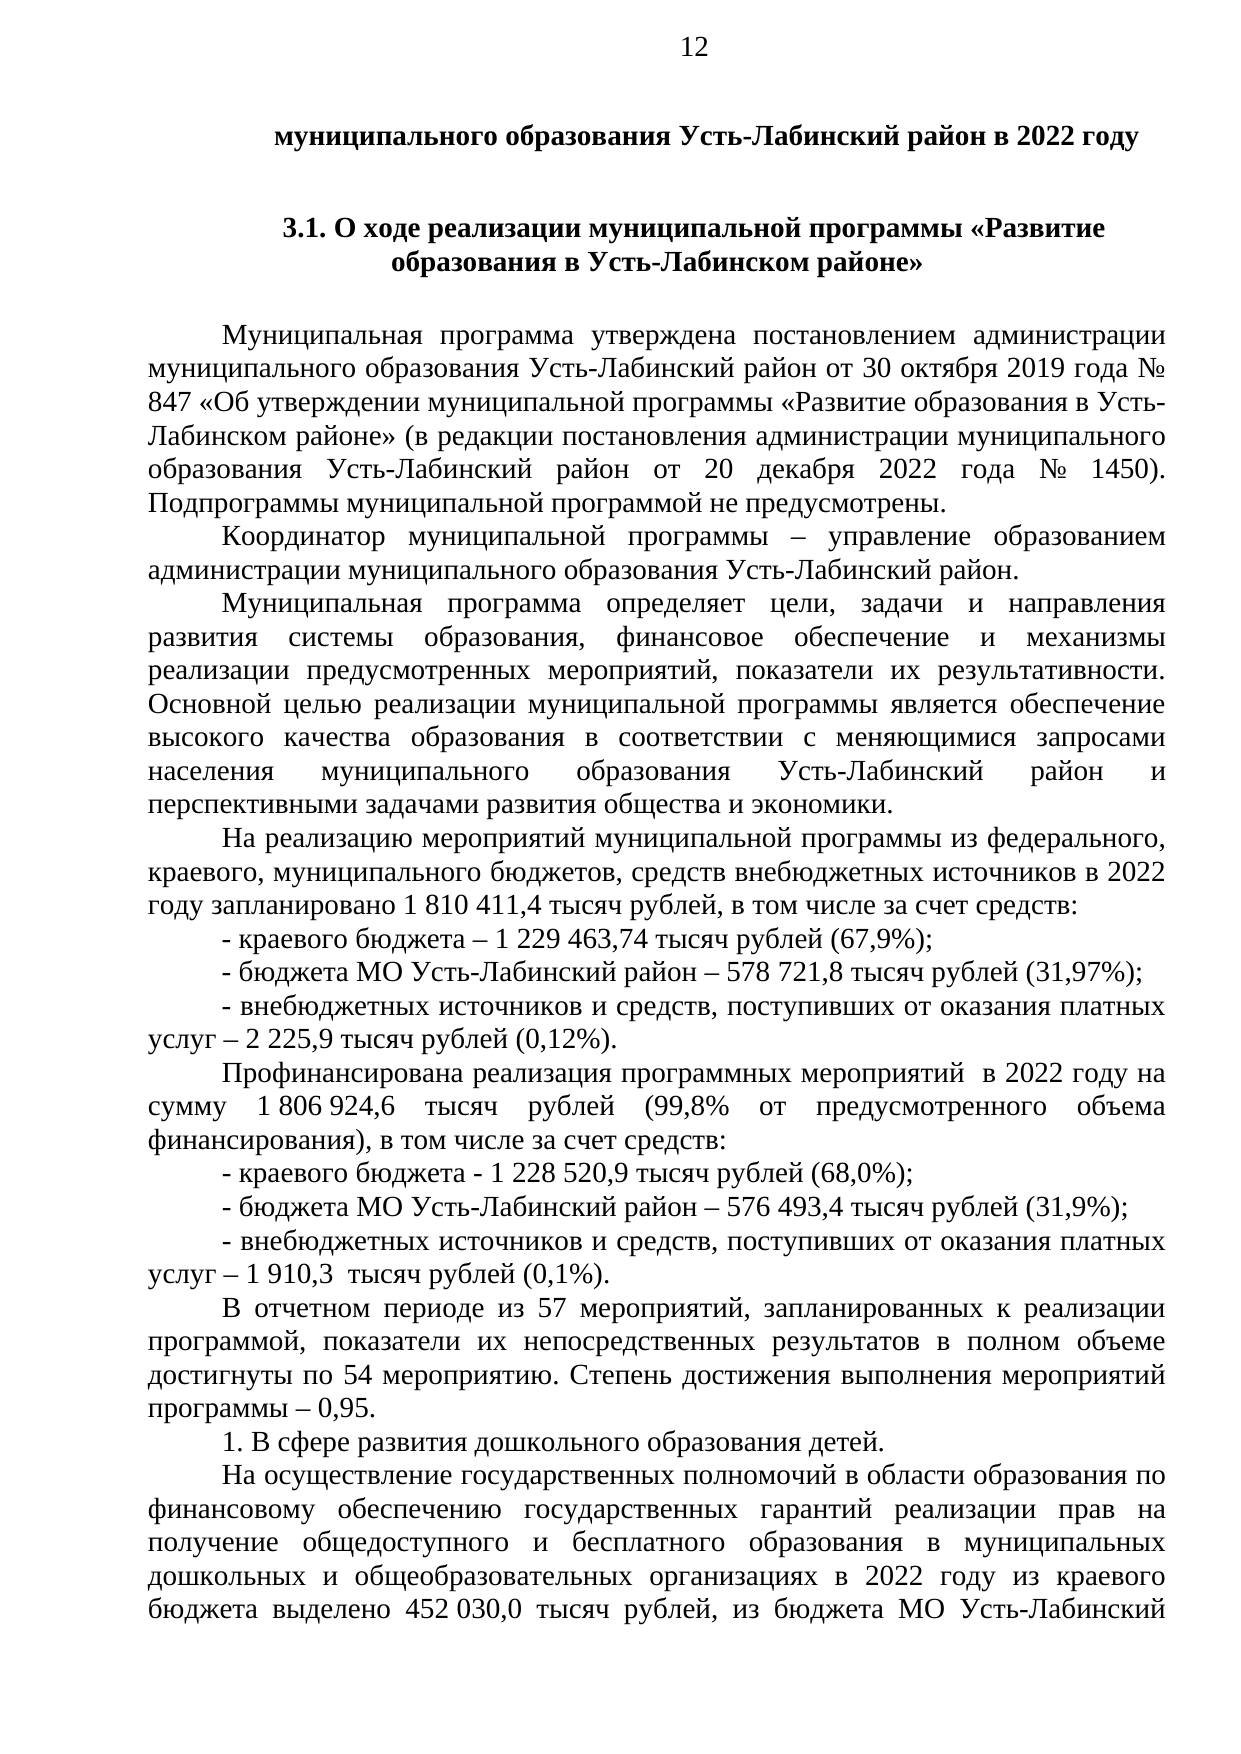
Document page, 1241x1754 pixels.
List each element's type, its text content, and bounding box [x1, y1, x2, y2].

text В отчетном периоде из 57 мероприятий, запланированных к реализации программой, показатели их непосредственных результатов в полном объеме достигнуты по 54 мероприятию. Степень достижения выполнения мероприятий программы – 0,95. [148, 1290, 1167, 1424]
text Профинансирована реализация программных мероприятий в 2022 году на сумму 1 806 924,6 тысяч рублей (99,8% от предусмотренного объема финансирования), в том числе за счет средств: [148, 1055, 1167, 1156]
text - внебюджетных источников и средств, поступивших от оказания платных услуг – 2 225,9 тысяч рублей (0,12%). [148, 988, 1167, 1055]
text - краевого бюджета – 1 229 463,74 тысяч рублей (67,9%); [148, 921, 1167, 954]
subtitle 3.1. О ходе реализации муниципальной программы «Развитие образования в Усть-Лабинском районе» [148, 210, 1167, 277]
text - внебюджетных источников и средств, поступивших от оказания платных услуг – 1 910,3 тысяч рублей (0,1%). [148, 1223, 1167, 1290]
text - бюджета МО Усть-Лабинский район – 578 721,8 тысяч рублей (31,97%); [148, 954, 1167, 988]
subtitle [247, 118, 1167, 152]
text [148, 1457, 1167, 1625]
text 1. В сфере развития дошкольного образования детей. [148, 1424, 1167, 1457]
text - бюджета МО Усть-Лабинский район – 576 493,4 тысяч рублей (31,9%); [148, 1189, 1167, 1223]
text Координатор муниципальной программы – управление образованием администрации муниципального образования Усть-Лабинский район. [148, 518, 1167, 585]
text На реализацию мероприятий муниципальной программы из федерального, краевого, муниципального бюджетов, средств внебюджетных источников в 2022 году запланировано 1 810 411,4 тысяч рублей, в том числе за счет средств: [148, 820, 1167, 921]
text - краевого бюджета - 1 228 520,9 тысяч рублей (68,0%); [148, 1156, 1167, 1189]
text Муниципальная программа утверждена постановлением администрации муниципального образования Усть-Лабинский район от 30 октября 2019 года № 847 «Об утверждении муниципальной программы «Развитие образования в Усть-Лабинском районе» (в редакции постановления администрации муниципального образования Усть-Лабинский район от 20 декабря 2022 года № 1450). Подпрограммы муниципальной программой не предусмотрены. [148, 317, 1167, 518]
text Муниципальная программа определяет цели, задачи и направления развития системы образования, финансовое обеспечение и механизмы реализации предусмотренных мероприятий, показатели их результативности. Основной целью реализации муниципальной программы является обеспечение высокого качества образования в соответствии с меняющимися запросами населения муниципального образования Усть-Лабинский район и перспективными задачами развития общества и экономики. [148, 585, 1167, 820]
